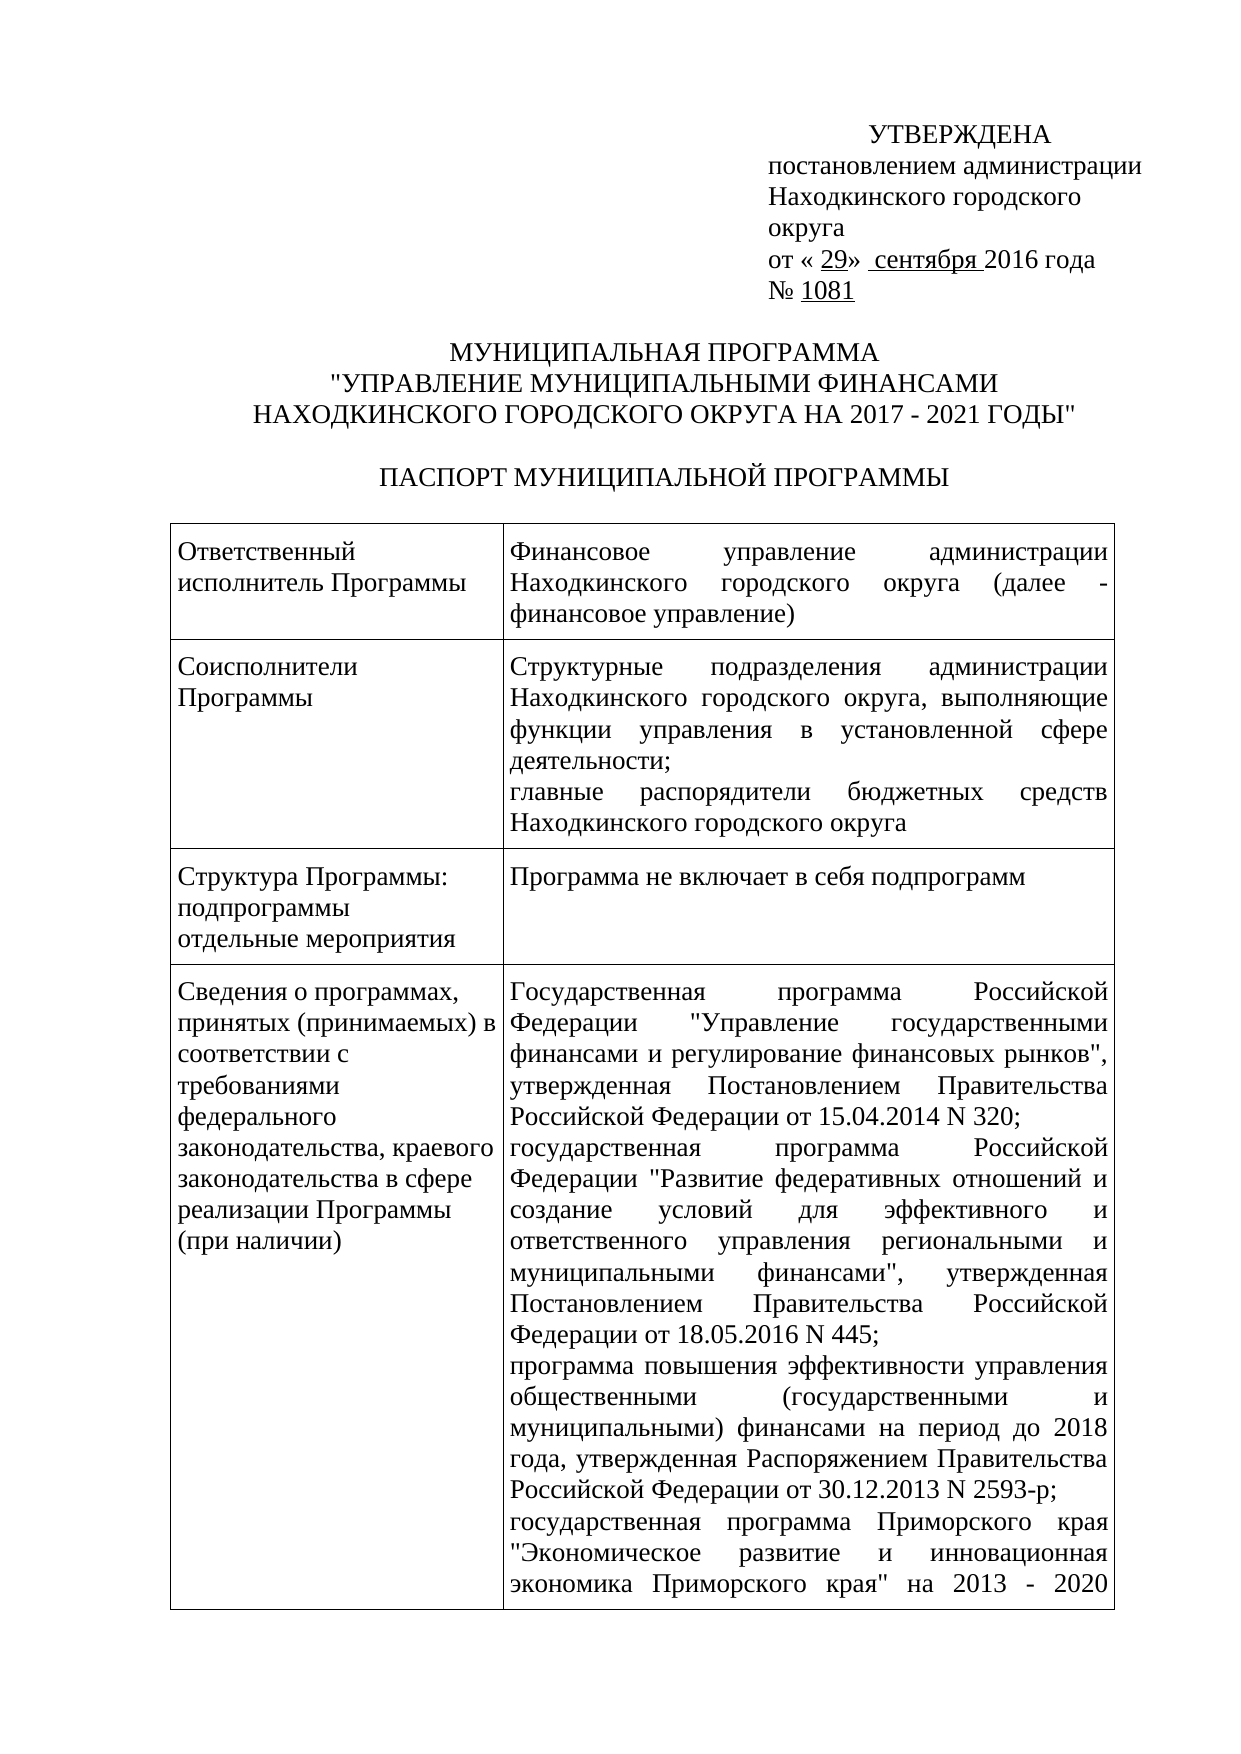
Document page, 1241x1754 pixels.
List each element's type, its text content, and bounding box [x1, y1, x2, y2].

table_header Ответственный исполнитель Программы [171, 524, 503, 639]
text от « 29» сентября 2016 года [768, 243, 1152, 274]
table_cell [171, 965, 503, 1609]
table_cell Программа не включает в себя подпрограмм [504, 849, 1114, 964]
title НАХОДКИНСКОГО ГОРОДСКОГО ОКРУГА НА 2017 - 2021 ГОДЫ" [177, 398, 1152, 429]
title "УПРАВЛЕНИЕ МУНИЦИПАЛЬНЫМИ ФИНАНСАМИ [177, 367, 1152, 398]
table_cell Структурные подразделения администрации Находкинского городского округа, выполняющие функции управления в установленной сфере деятельности; главные распорядители бюджетных средств Находкинского городского округа [504, 640, 1114, 848]
text УТВЕРЖДЕНА [768, 118, 1152, 149]
text ПАСПОРТ МУНИЦИПАЛЬНОЙ ПРОГРАММЫ [177, 461, 1152, 492]
table_header Финансовое управление администрации Находкинского городского округа (далее - финансовое управление) [504, 524, 1114, 639]
title МУНИЦИПАЛЬНАЯ ПРОГРАММА [177, 336, 1152, 367]
text постановлением администрации [768, 149, 1152, 180]
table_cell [504, 965, 1114, 1609]
table_cell Соисполнители Программы [171, 640, 503, 848]
text Находкинского городского округа [768, 180, 1152, 243]
table_cell Структура Программы: подпрограммы отдельные мероприятия [171, 849, 503, 964]
text № 1081 [768, 274, 1152, 305]
